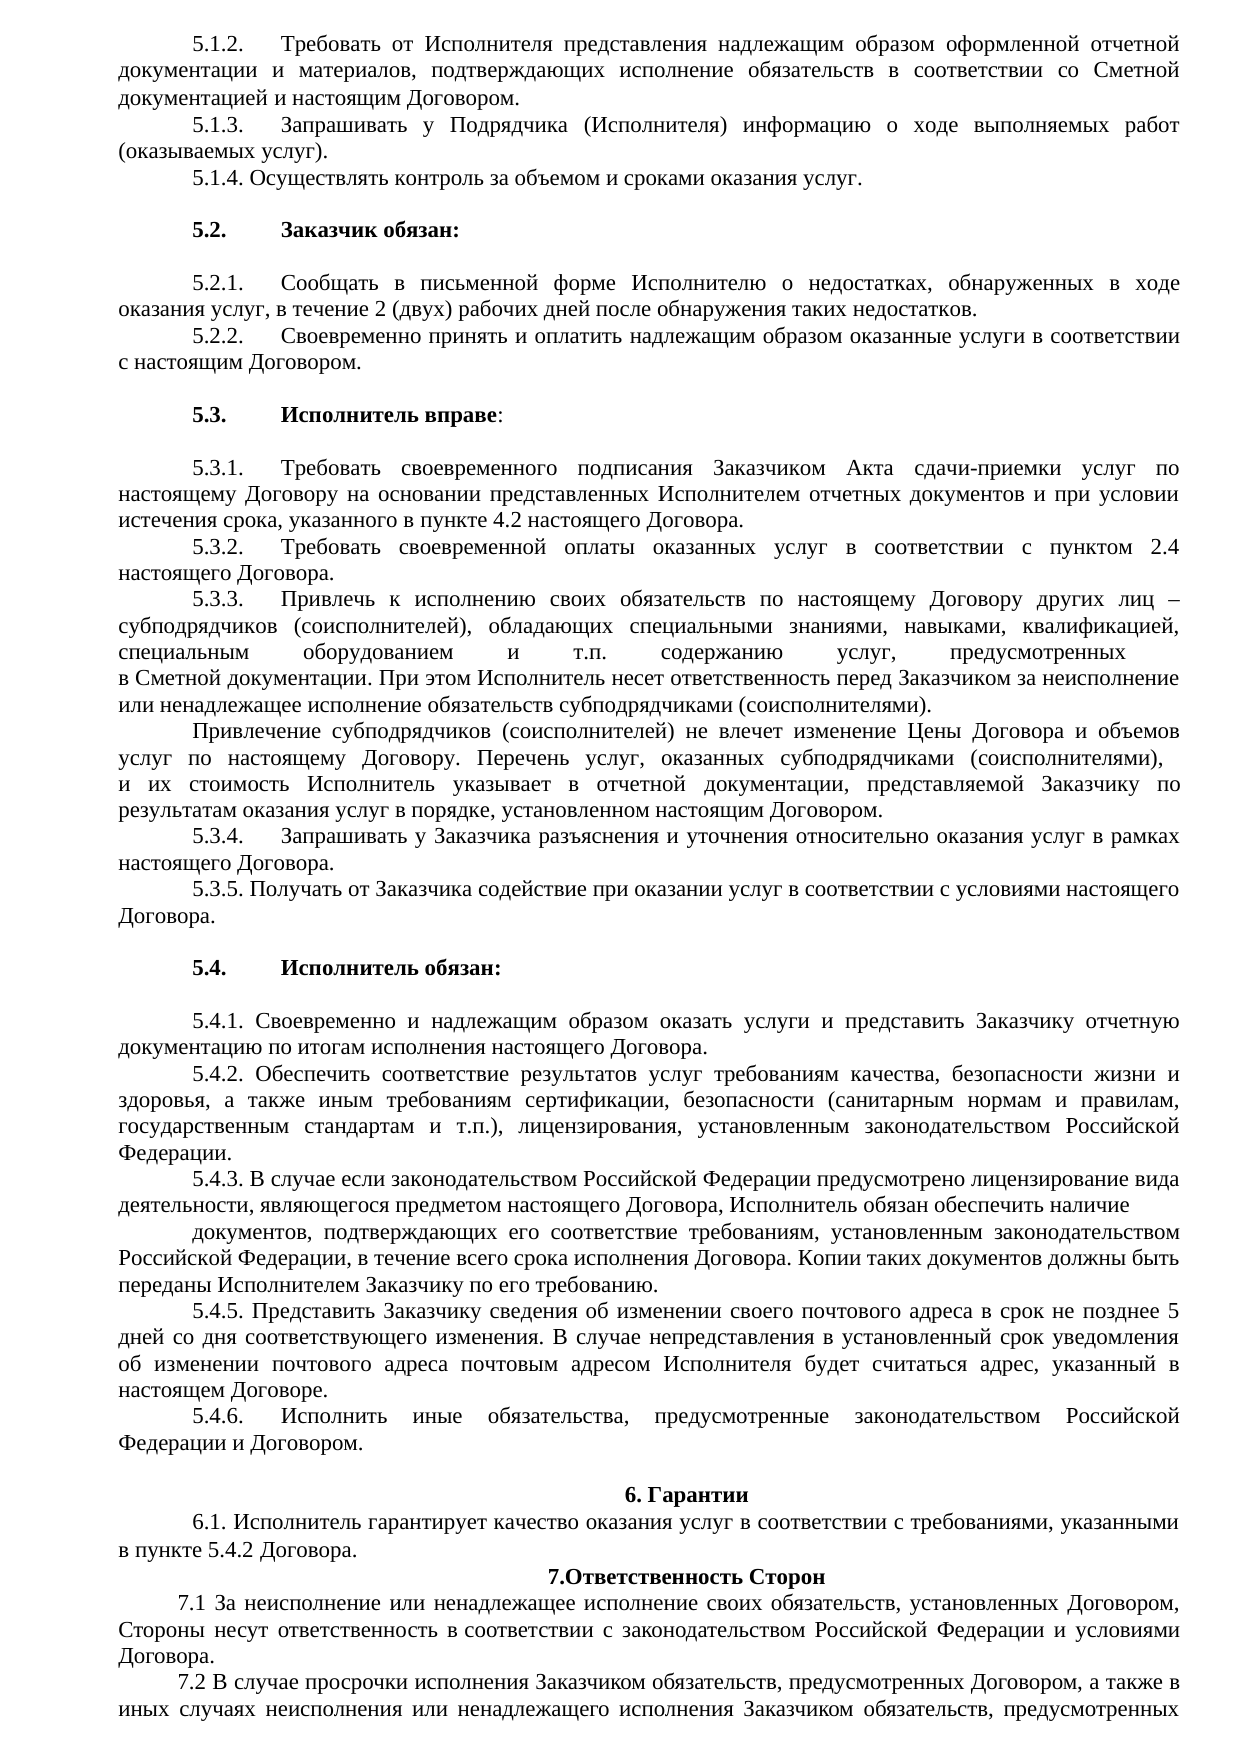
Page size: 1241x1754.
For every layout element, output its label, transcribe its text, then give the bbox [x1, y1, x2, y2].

text 5.2.1. Сообщать в письменной форме Исполнителю о недостатках, обнаруженных в ходе оказания услуг, в течение 2 (двух) рабочих дней после обнаружения таких недостатков. [118, 269, 1181, 322]
text документов, подтверждающих его соответствие требованиям, установленным законодательством Российской Федерации, в течение всего срока исполнения Договора. Копии таких документов должны быть переданы Исполнителем Заказчику по его требованию. [118, 1218, 1181, 1297]
text 5.3.1. Требовать своевременного подписания Заказчиком Акта сдачи-приемки услуг по настоящему Договору на основании представленных Исполнителем отчетных документов и при условии истечения срока, указанного в пункте 4.2 настоящего Договора. [118, 454, 1181, 533]
text 5.2. Заказчик обязан: [118, 216, 1181, 243]
text 5.1.2. Требовать от Исполнителя представления надлежащим образом оформленной отчетной документации и материалов, подтверждающих исполнение обязательств в соответствии со Сметной документацией и настоящим Договором. [118, 29, 1181, 111]
text 5.1.3. Запрашивать у Подрядчика (Исполнителя) информацию о ходе выполняемых работ (оказываемых услуг). [118, 111, 1181, 164]
text 5.1.4. Осуществлять контроль за объемом и сроками оказания услуг. [118, 164, 1181, 190]
text 5.2.2. Своевременно принять и оплатить надлежащим образом оказанные услуги в соответствии с настоящим Договором. [118, 322, 1181, 374]
text 5.4.3. В случае если законодательством Российской Федерации предусмотрено лицензирование вида деятельности, являющегося предметом настоящего Договора, Исполнитель обязан обеспечить наличие [118, 1165, 1181, 1218]
text 5.4. Исполнитель обязан: [118, 954, 1181, 981]
text 6.1. Исполнитель гарантирует качество оказания услуг в соответствии с требованиями, указанными в пункте 5.4.2 Договора. [118, 1508, 1181, 1563]
text 5.4.6. Исполнить иные обязательства, предусмотренные законодательством Российской Федерации и Договором. [118, 1402, 1181, 1455]
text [118, 1668, 1181, 1721]
text 5.3.5. Получать от Заказчика содействие при оказании услуг в соответствии с условиями настоящего Договора. [118, 875, 1181, 928]
text 5.4.2. Обеспечить соответствие результатов услуг требованиям качества, безопасности жизни и здоровья, а также иным требованиям сертификации, безопасности (санитарным нормам и правилам, государственным стандартам и т.п.), лицензирования, установленным законодательством Российской Федерации. [118, 1060, 1181, 1165]
text 5.3.3. Привлечь к исполнению своих обязательств по настоящему Договору других лиц – субподрядчиков (соисполнителей), обладающих специальными знаниями, навыками, квалификацией, специальным оборудованием и т.п. содержанию услуг, предусмотренных в Сметной документации. При этом Исполнитель несет ответственность перед Заказчиком за неисполнение или ненадлежащее исполнение обязательств субподрядчиками (соисполнителями). [118, 585, 1181, 717]
text 5.3.4. Запрашивать у Заказчика разъяснения и уточнения относительно оказания услуг в рамках настоящего Договора. [118, 823, 1181, 875]
text 6. Гарантии [118, 1481, 1181, 1508]
text Привлечение субподрядчиков (соисполнителей) не влечет изменение Цены Договора и объемов услуг по настоящему Договору. Перечень услуг, оказанных субподрядчиками (соисполнителями), и их стоимость Исполнитель указывает в отчетной документации, представляемой Заказчику по результатам оказания услуг в порядке, установленном настоящим Договором. [118, 717, 1181, 823]
text 5.3.2. Требовать своевременной оплаты оказанных услуг в соответствии с пунктом 2.4 настоящего Договора. [118, 533, 1181, 585]
text 7.1 За неисполнение или ненадлежащее исполнение своих обязательств, установленных Договором, Стороны несут ответственность в соответствии с законодательством Российской Федерации и условиями Договора. [118, 1589, 1181, 1668]
text 5.4.5. Представить Заказчику сведения об изменении своего почтового адреса в срок не позднее 5 дней со дня соответствующего изменения. В случае непредставления в установленный срок уведомления об изменении почтового адреса почтовым адресом Исполнителя будет считаться адрес, указанный в настоящем Договоре. [118, 1297, 1181, 1402]
text 5.4.1. Своевременно и надлежащим образом оказать услуги и представить Заказчику отчетную документацию по итогам исполнения настоящего Договора. [118, 1007, 1181, 1060]
text 7.Ответственность Сторон [118, 1563, 1181, 1589]
text 5.3. Исполнитель вправе: [118, 401, 1181, 427]
